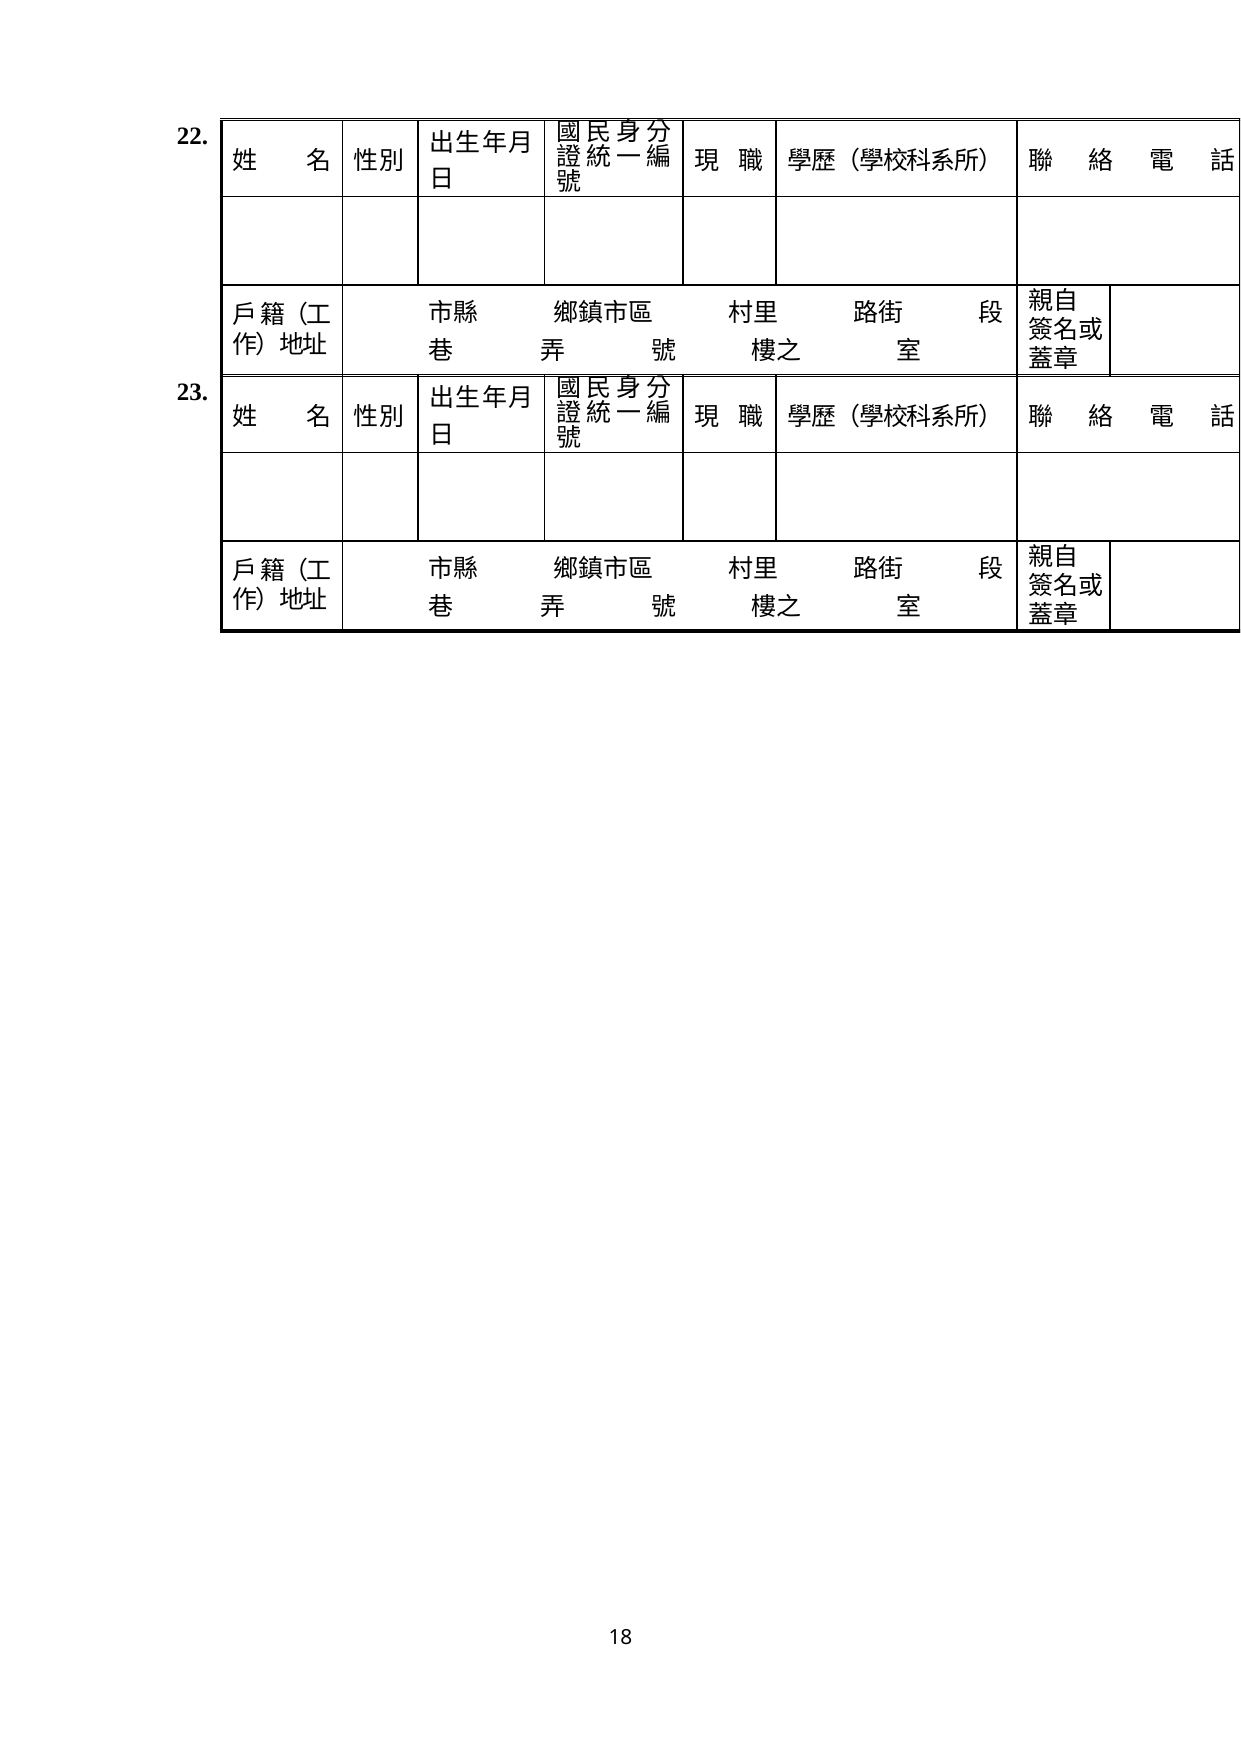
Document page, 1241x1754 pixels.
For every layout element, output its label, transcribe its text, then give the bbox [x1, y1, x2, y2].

table_cell 23. [165, 374, 220, 629]
table_cell [777, 197, 1016, 284]
table_cell 現職 [684, 121, 775, 196]
table_cell [545, 197, 682, 284]
table_cell 出生年月日 [419, 121, 544, 196]
table_cell 姓名 [223, 121, 342, 196]
table_cell 戶籍（工作）地址 [223, 542, 342, 629]
table_cell 姓名 [223, 377, 342, 452]
table_cell [223, 453, 342, 540]
table_cell 出生年月日 [419, 377, 544, 452]
table_cell 戶籍（工作）地址 [223, 286, 342, 373]
table_cell [684, 197, 775, 284]
table_cell 學歷（學校科系所） [777, 377, 1016, 452]
table_cell [419, 453, 544, 540]
table_cell [419, 197, 544, 284]
table_cell 市縣 鄉鎮市區 村里 路街 段 巷 弄 號 樓之 室 [343, 286, 1016, 373]
table_cell 國民身分證統一編號 [545, 377, 682, 452]
table_cell 親自 簽名或蓋章 [1018, 542, 1109, 629]
table_cell [1111, 286, 1239, 373]
table_cell [545, 453, 682, 540]
table_cell 親自 簽名或蓋章 [1018, 286, 1109, 373]
table_cell [343, 197, 417, 284]
table_cell [343, 453, 417, 540]
table_cell [1018, 197, 1239, 284]
table_cell 性別 [343, 377, 417, 452]
table_cell [777, 453, 1016, 540]
table_cell 聯絡電話 [1018, 121, 1239, 196]
table_cell 國民身分證統一編號 [545, 121, 682, 196]
table_cell [1111, 542, 1239, 629]
table_cell 學歷（學校科系所） [777, 121, 1016, 196]
table_cell 性別 [343, 121, 417, 196]
table_cell 現職 [684, 377, 775, 452]
table_cell 聯絡電話 [1018, 377, 1239, 452]
table_cell 22. [165, 118, 221, 373]
table_cell 市縣 鄉鎮市區 村里 路街 段 巷 弄 號 樓之 室 [343, 542, 1016, 629]
table_cell [1018, 453, 1239, 540]
table_cell [684, 453, 775, 540]
table_cell [223, 197, 342, 284]
